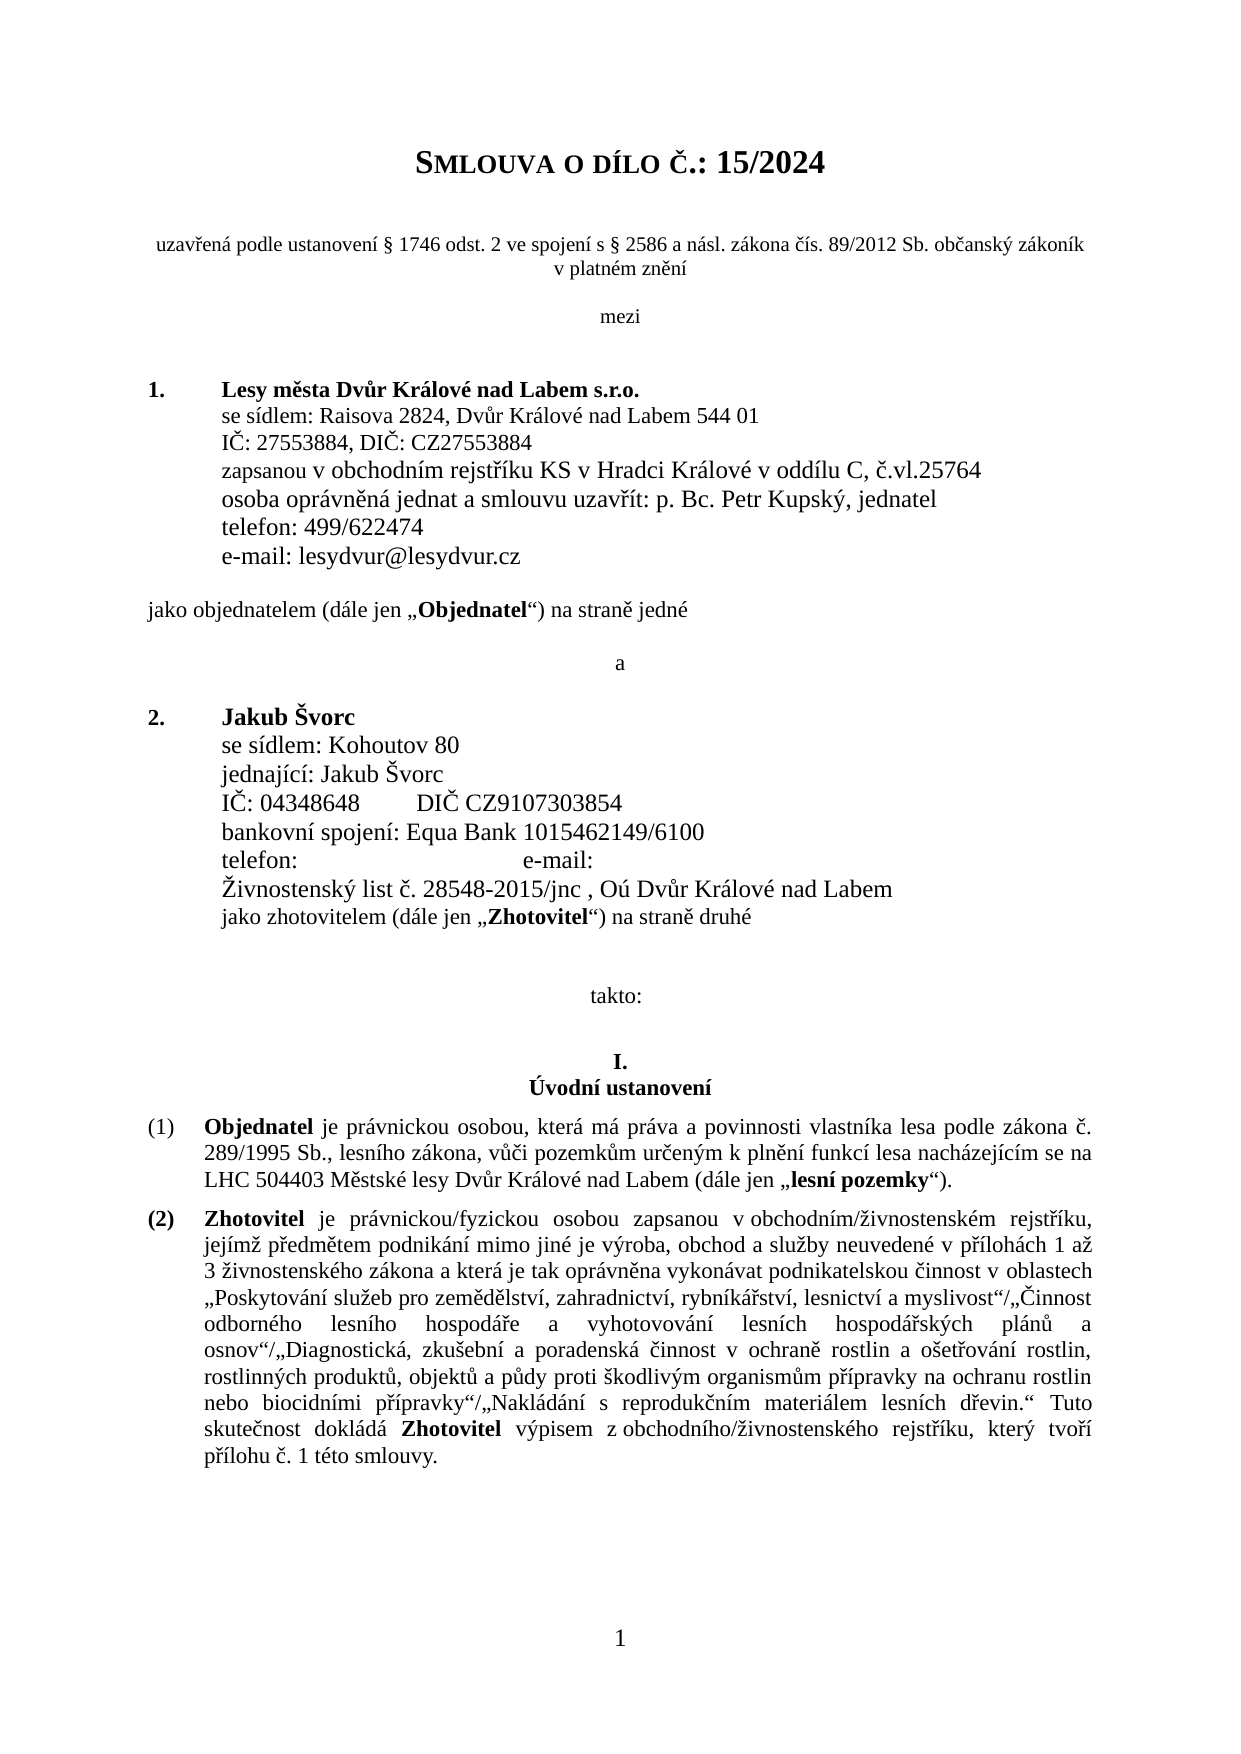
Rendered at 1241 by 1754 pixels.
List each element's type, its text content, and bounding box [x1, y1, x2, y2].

text telefon: e-mail: [148, 845, 1092, 874]
text IČ: 04348648 DIČ CZ9107303854 [148, 788, 1092, 817]
text a [148, 649, 1092, 675]
text telefon: 499/622474 [148, 512, 1092, 541]
text osoba oprávněná jednat a smlouvu uzavřít: p. Bc. Petr Kupský, jednatel [148, 484, 1092, 512]
list Objednatel je právnickou osobou, která má práva a povinnosti vlastníka lesa podle zákona č. 289/1995 Sb., lesního zákona, vůči pozemkům určeným k plnění funkcí lesa nacházejícím se na LHC 504403 Městské lesy Dvůr Králové nad Labem (dále jen „lesní pozemky“). [148, 1113, 1092, 1192]
text bankovní spojení: Equa Bank 1015462149/6100 [148, 817, 1092, 845]
list Zhotovitel je právnickou/fyzickou osobou zapsanou v obchodním/živnostenském rejstříku, jejímž předmětem podnikání mimo jiné je výroba, obchod a služby neuvedené v přílohách 1 až 3 živnostenského zákona a která je tak oprávněna vykonávat podnikatelskou činnost v oblastech „Poskytování služeb pro zemědělství, zahradnictví, rybníkářství, lesnictví a myslivost“/„Činnost odborného lesního hospodáře a vyhotovování lesních hospodářských plánů a osnov“/„Diagnostická, zkušební a poradenská činnost v ochraně rostlin a ošetřování rostlin, rostlinných produktů, objektů a půdy proti škodlivým organismům přípravky na ochranu rostlin nebo biocidními přípravky“/„Nakládání s reprodukčním materiálem lesních dřevin.“ Tuto skutečnost dokládá Zhotovitel výpisem z obchodního/živnostenského rejstříku, který tvoří přílohu č. 1 této smlouvy. [148, 1204, 1092, 1468]
text Živnostenský list č. 28548-2015/jnc , Oú Dvůr Králové nad Labem [148, 874, 1092, 903]
text zapsanou v obchodním rejstříku KS v Hradci Králové v oddílu C, č.vl.25764 [221, 455, 1092, 484]
text 2. Jakub Švorc [148, 702, 1092, 730]
text I. [148, 1048, 1092, 1074]
text e-mail: lesydvur@lesydvur.cz [148, 541, 1092, 570]
text se sídlem: Raisova 2824, Dvůr Králové nad Labem 544 01 [148, 402, 1092, 428]
text jako zhotovitelem (dále jen „Zhotovitel“) na straně druhé [148, 903, 1092, 929]
text mezi [148, 304, 1092, 328]
subtitle Úvodní ustanovení [148, 1074, 1092, 1101]
text jednající: Jakub Švorc [148, 759, 1092, 788]
text takto: [516, 982, 1092, 1008]
text 1. Lesy města Dvůr Králové nad Labem s.r.o. [148, 376, 1092, 402]
list Smlouva o dílo č.: 15/2024 [148, 142, 1092, 181]
text uzavřená podle ustanovení § 1746 odst. 2 ve spojení s § násl. zákona čís. 89/2012 Sb. občanský zákoník v platném znění [148, 232, 1092, 280]
text IČ: 27553884, DIČ: CZ27553884 [148, 428, 1092, 455]
text se sídlem: Kohoutov 80 [148, 730, 1092, 759]
text jako objednatelem (dále jen „Objednatel“) na straně jedné [148, 596, 1092, 623]
